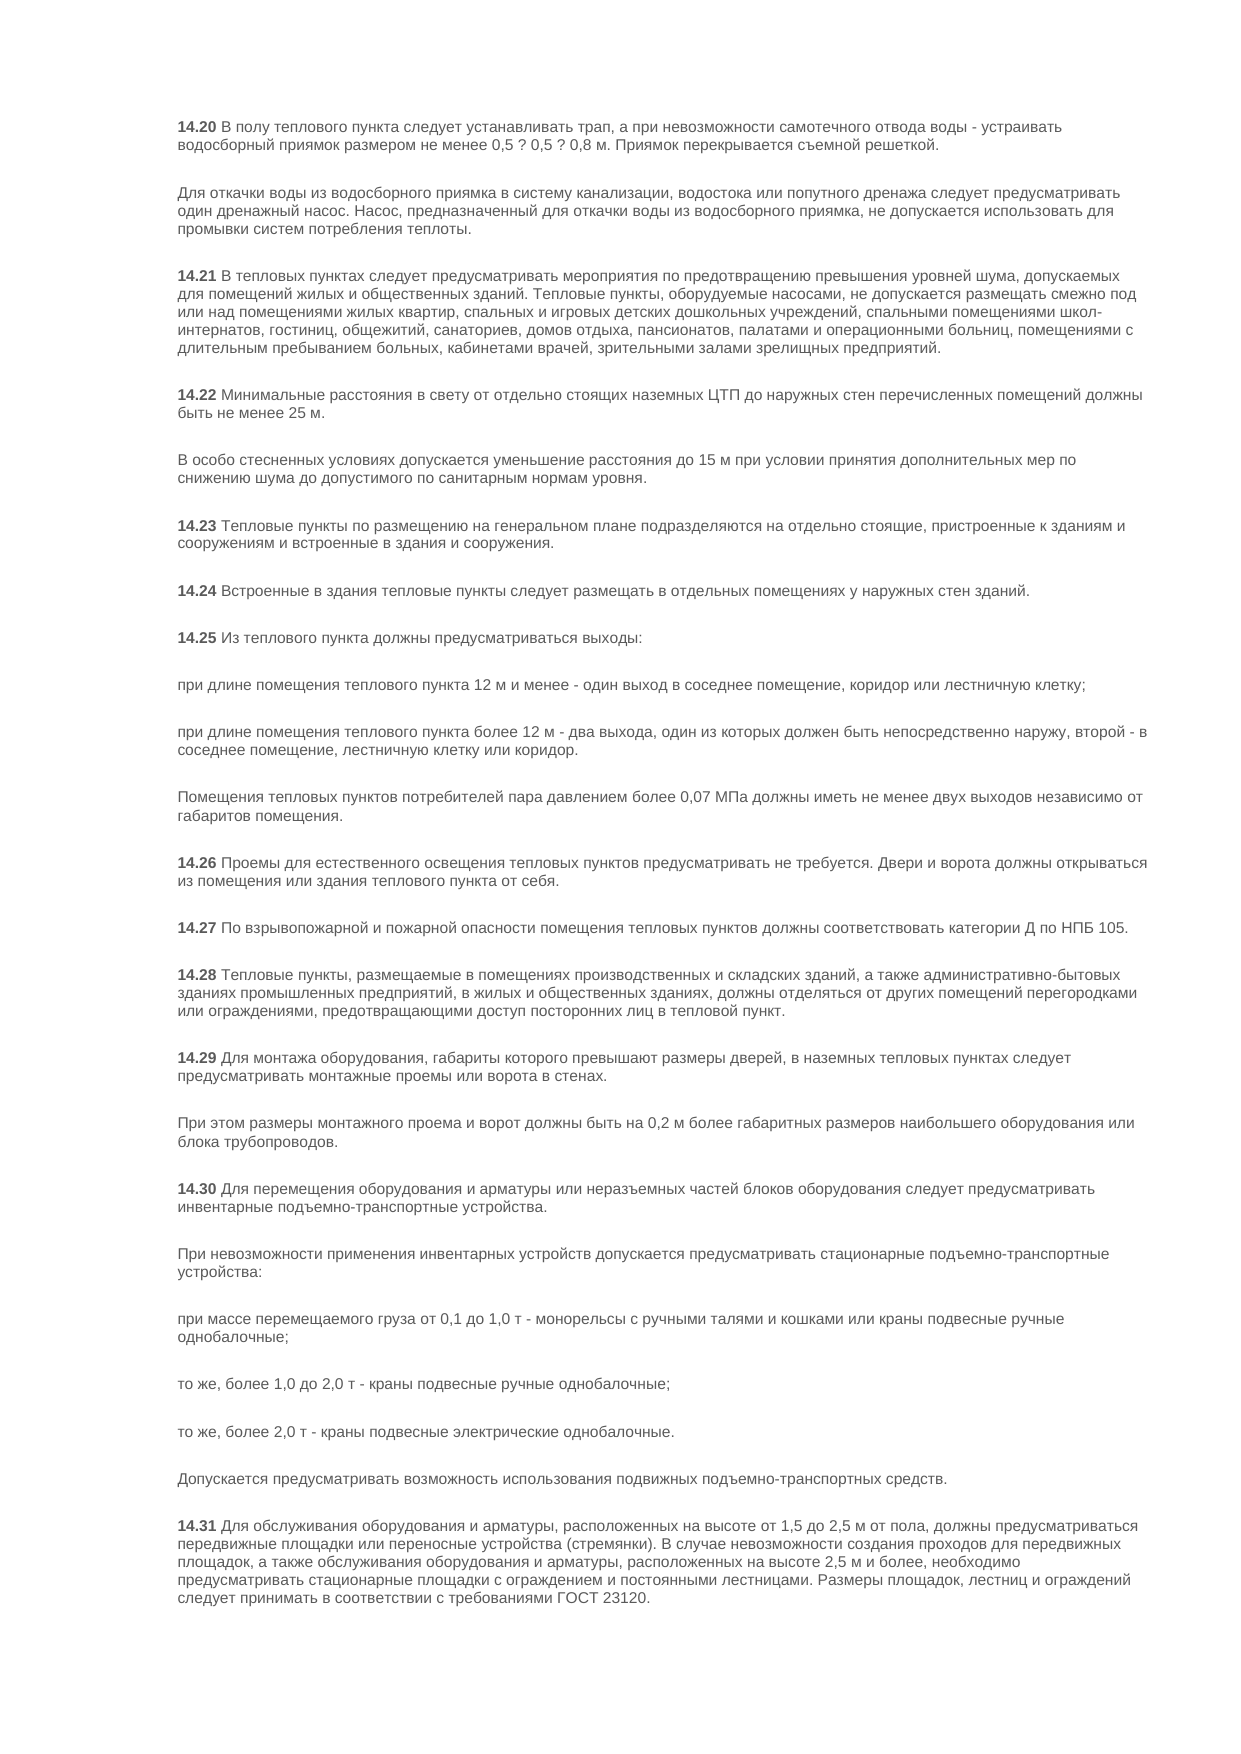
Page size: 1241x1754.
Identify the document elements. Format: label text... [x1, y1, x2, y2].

text 14.30 Для перемещения оборудования и арматуры или неразъемных частей блоков оборудования следует предусматривать инвентарные подъемно-транспортные устройства. [177, 1179, 1152, 1216]
text 14.27 По взрывопожарной и пожарной опасности помещения тепловых пунктов должны соответствовать категории Д по НПБ 105. [177, 919, 1152, 937]
text Допускается предусматривать возможность использования подвижных подъемно-транспортных средств. [177, 1469, 1152, 1487]
text 14.22 Минимальные расстояния в свету от отдельно стоящих наземных ЦТП до наружных стен перечисленных помещений должны быть не менее 25 м. [177, 386, 1152, 422]
text Для откачки воды из водосборного приямка в систему канализации, водостока или попутного дренажа следует предусматривать один дренажный насос. Насос, предназначенный для откачки воды из водосборного приямка, не допускается использовать для промывки систем потребления теплоты. [177, 183, 1152, 237]
text В особо стесненных условиях допускается уменьшение расстояния до 15 м при условии принятия дополнительных мер по снижению шума до допустимого по санитарным нормам уровня. [177, 451, 1152, 487]
text 14.25 Из теплового пункта должны предусматриваться выходы: [177, 629, 1152, 647]
text 14.29 Для монтажа оборудования, габариты которого превышают размеры дверей, в наземных тепловых пунктах следует предусматривать монтажные проемы или ворота в стенах. [177, 1049, 1152, 1085]
text 14.28 Тепловые пункты, размещаемые в помещениях производственных и складских зданий, а также административно-бытовых зданиях промышленных предприятий, в жилых и общественных зданиях, должны отделяться от других помещений перегородками или ограждениями, предотвращающими доступ посторонних лиц в тепловой пункт. [177, 966, 1152, 1020]
text 14.21 В тепловых пунктах следует предусматривать мероприятия по предотвращению превышения уровней шума, допускаемых для помещений жилых и общественных зданий. Тепловые пункты, оборудуемые насосами, не допускается размещать смежно под или над помещениями жилых квартир, спальных и игровых детских дошкольных учреждений, спальными помещениями школ-интернатов, гостиниц, общежитий, санаториев, домов отдыха, пансионатов, палатами и операционными больниц, помещениями с длительным пребыванием больных, кабинетами врачей, зрительными залами зрелищных предприятий. [177, 267, 1152, 357]
text при длине помещения теплового пункта более 12 м - два выхода, один из которых должен быть непосредственно наружу, второй - в соседнее помещение, лестничную клетку или коридор. [177, 723, 1152, 759]
text при массе перемещаемого груза от 0,1 до 1,0 т - монорельсы с ручными талями и кошками или краны подвесные ручные однобалочные; [177, 1310, 1152, 1346]
text При этом размеры монтажного проема и ворот должны быть на 0,2 м более габаритных размеров наибольшего оборудования или блока трубопроводов. [177, 1114, 1152, 1150]
text то же, более 2,0 т - краны подвесные электрические однобалочные. [177, 1422, 1152, 1440]
text При невозможности применения инвентарных устройств допускается предусматривать стационарные подъемно-транспортные устройства: [177, 1245, 1152, 1281]
text 14.23 Тепловые пункты по размещению на генеральном плане подразделяются на отдельно стоящие, пристроенные к зданиям и сооружениям и встроенные в здания и сооружения. [177, 516, 1152, 552]
text Помещения тепловых пунктов потребителей пара давлением более 0,07 МПа должны иметь не менее двух выходов независимо от габаритов помещения. [177, 788, 1152, 824]
text 14.31 Для обслуживания оборудования и арматуры, расположенных на высоте от 1,5 до 2,5 м от пола, должны предусматриваться передвижные площадки или переносные устройства (стремянки). В случае невозможности создания проходов для передвижных площадок, а также обслуживания оборудования и арматуры, расположенных на высоте 2,5 м и более, необходимо предусматривать стационарные площадки с ограждением и постоянными лестницами. Размеры площадок, лестниц и ограждений следует принимать в соответствии с требованиями ГОСТ 23120. [177, 1517, 1152, 1607]
text 14.24 Встроенные в здания тепловые пункты следует размещать в отдельных помещениях у наружных стен зданий. [177, 581, 1152, 599]
text то же, более 1,0 до 2,0 т - краны подвесные ручные однобалочные; [177, 1375, 1152, 1393]
text 14.26 Проемы для естественного освещения тепловых пунктов предусматривать не требуется. Двери и ворота должны открываться из помещения или здания теплового пункта от себя. [177, 853, 1152, 889]
text при длине помещения теплового пункта 12 м и менее - один выход в соседнее помещение, коридор или лестничную клетку; [177, 676, 1152, 694]
text 14.20 В полу теплового пункта следует устанавливать трап, а при невозможности самотечного отвода воды - устраивать водосборный приямок размером не менее 0,5 ? 0,5 ? 0,8 м. Приямок перекрывается съемной решеткой. [177, 118, 1152, 154]
